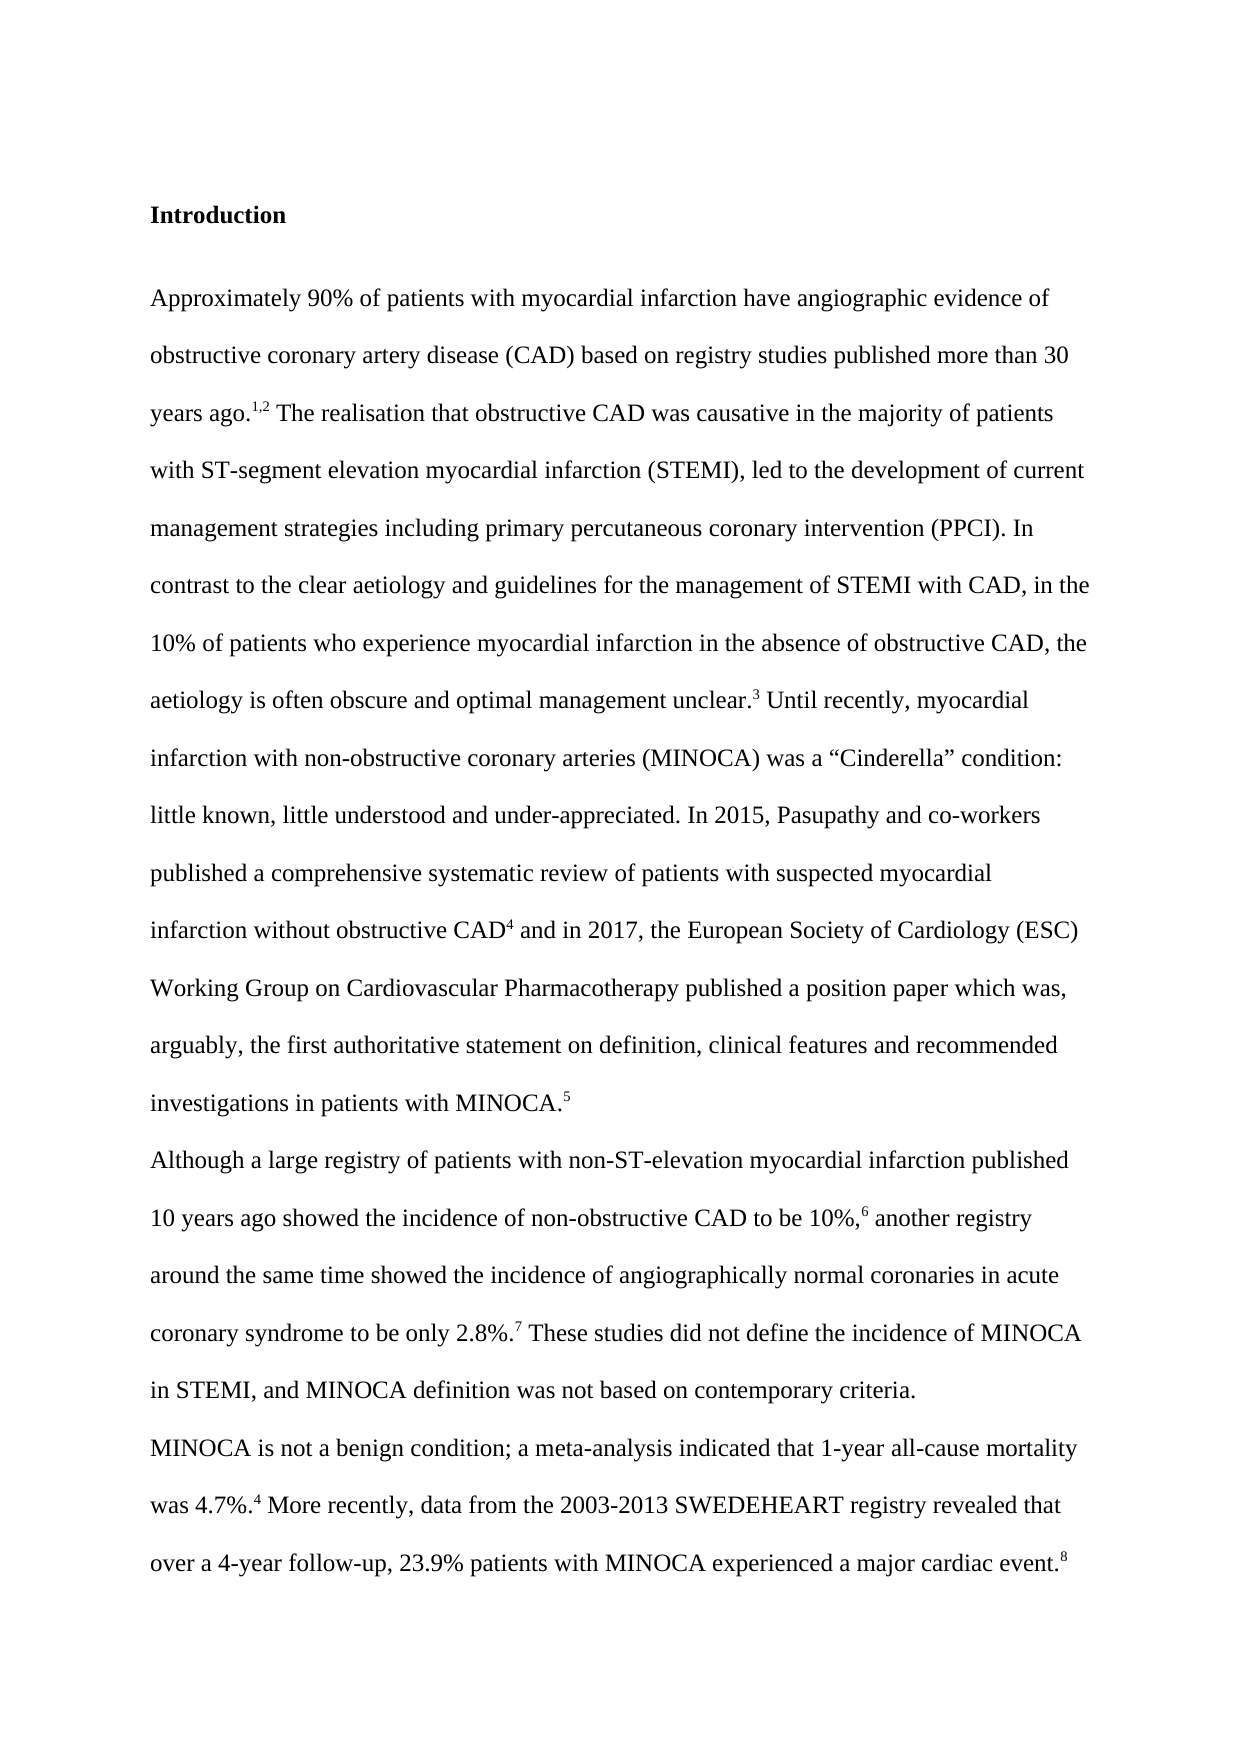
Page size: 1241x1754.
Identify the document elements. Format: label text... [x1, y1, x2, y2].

subtitle Introduction [150, 200, 1090, 229]
text Although a large registry of patients with non-ST-elevation myocardial infarction published 10 years ago showed the incidence of non-obstructive CAD to be 10%,6 another registry around the same time showed the incidence of angiographically normal coronaries in acute coronary syndrome to be only 2.8%.7 These studies did not define the incidence of MINOCA in STEMI, and MINOCA definition was not based on contemporary criteria. [150, 1146, 1090, 1404]
subtitle Approximately 90% of patients with myocardial infarction have angiographic evidence of obstructive coronary artery disease (CAD) based on registry studies published more than 30 years ago.1,2 The realisation that obstructive CAD was causative in the majority of patients with ST-segment elevation myocardial infarction (STEMI), led to the development of current management strategies including primary percutaneous coronary intervention (PPCI). In contrast to the clear aetiology and guidelines for the management of STEMI with CAD, in the 10% of patients who experience myocardial infarction in the absence of obstructive CAD, the aetiology is often obscure and optimal management unclear.3 Until recently, myocardial infarction with non-obstructive coronary arteries (MINOCA) was a “Cinderella” condition: little known, little understood and under-appreciated. In 2015, Pasupathy and co-workers published a comprehensive systematic review of patients with suspected myocardial infarction without obstructive CAD4 and in 2017, the European Society of Cardiology (ESC) Working Group on Cardiovascular Pharmacotherapy published a position paper which was, arguably, the first authoritative statement on definition, clinical features and recommended investigations in patients with MINOCA.5 [150, 283, 1090, 1117]
text MINOCA is not a benign condition; a meta-analysis indicated that 1-year all-cause mortality was 4.7%.4 More recently, data from the 2003-2013 SWEDEHEART registry revealed that over a 4-year follow-up, 23.9% patients with MINOCA experienced a major cardiac event.8 [150, 1433, 1090, 1577]
